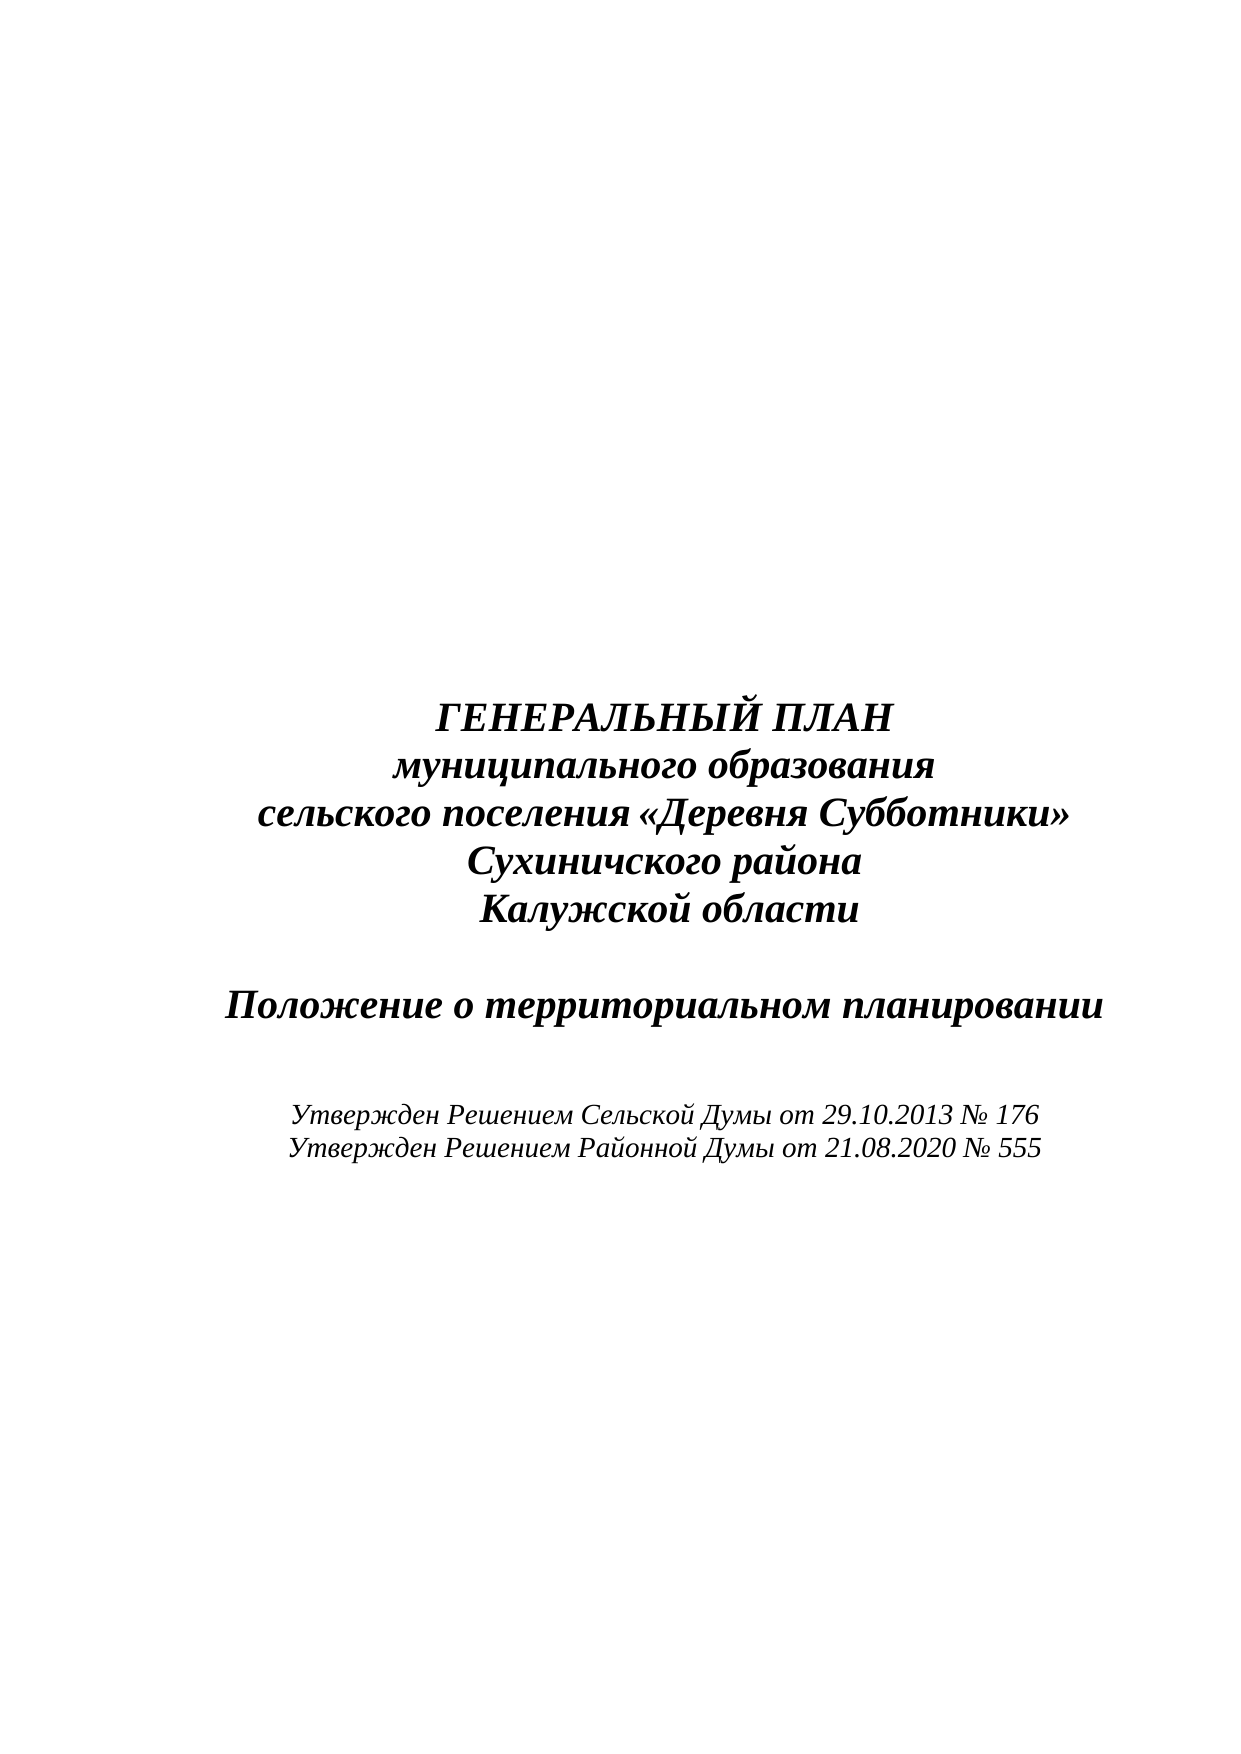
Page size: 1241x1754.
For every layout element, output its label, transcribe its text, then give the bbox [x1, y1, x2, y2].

text Положение о территориальном планировании [177, 979, 1152, 1027]
text муниципального образования [177, 740, 1152, 788]
text сельского поселения «Деревня Субботники» [177, 788, 1152, 836]
text Утвержден Решением Сельской Думы от 29.10.2013 № 176 [177, 1097, 1152, 1130]
text Калужской области [177, 884, 1152, 932]
text Сухиничского района [177, 836, 1152, 884]
text ГЕНЕРАЛЬНЫЙ ПЛАН [177, 692, 1152, 740]
text Утвержден Решением Районной Думы от 21.08.2020 № 555 [177, 1130, 1152, 1164]
